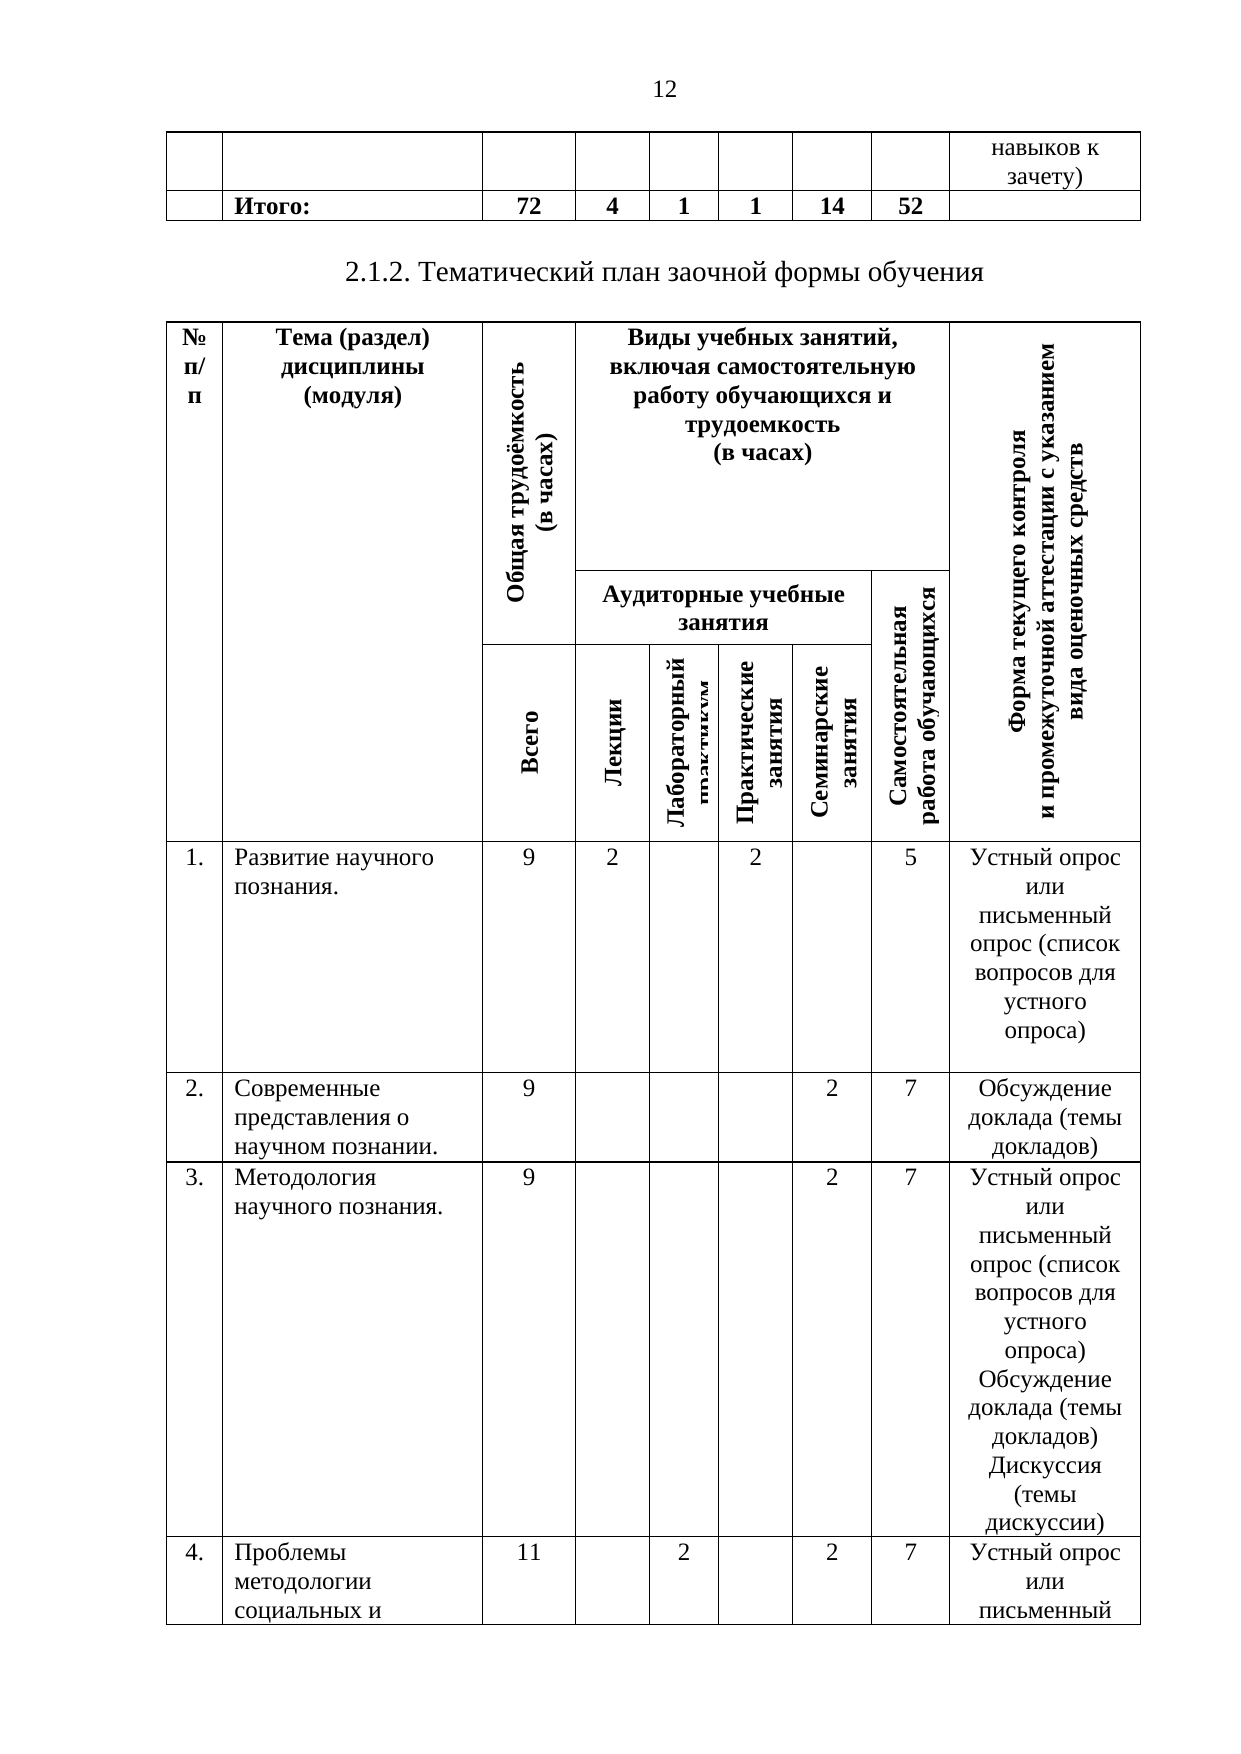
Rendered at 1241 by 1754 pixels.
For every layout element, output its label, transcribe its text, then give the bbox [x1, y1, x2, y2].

table_cell Методология научного познания. [223, 1163, 482, 1536]
table_cell Семинарские занятия [793, 645, 871, 841]
table_cell [167, 133, 222, 190]
table_cell [719, 133, 792, 190]
table_cell 1 [650, 191, 718, 220]
table_cell 7 [872, 1073, 949, 1161]
table_cell [650, 1073, 718, 1161]
table_cell [793, 842, 871, 1072]
table_cell [872, 133, 949, 190]
table_header Форма текущего контроля и промежуточной аттестации с указанием вида оценочных средств [950, 323, 1140, 841]
table_cell 72 [483, 191, 575, 220]
table_cell [650, 842, 718, 1072]
table_cell Аудиторные учебные занятия [576, 571, 871, 644]
table_cell Лекции [576, 645, 649, 841]
table_cell Современные представления о научном познании. [223, 1073, 482, 1161]
table_cell [793, 133, 871, 190]
table_cell 2 [793, 1073, 871, 1161]
table_cell Устный опрос или письменный опрос (список вопросов для устного опроса) Обсуждение доклада (темы докладов) Дискуссия (темы дискуссии) [950, 1163, 1140, 1536]
table_cell 4 [576, 191, 649, 220]
table_cell 2 [719, 842, 792, 1072]
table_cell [950, 133, 1140, 190]
table_cell Итого: [223, 191, 482, 220]
table_cell Всего [483, 645, 575, 841]
table_cell [650, 1163, 718, 1536]
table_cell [223, 133, 482, 190]
text 2.1.2. Тематический план заочной формы обучения [177, 254, 1152, 288]
table_cell Устный опрос или письменный опрос (список вопросов для устного опроса) [950, 842, 1140, 1072]
table_cell 1. [167, 842, 222, 1072]
table_header № п/п [167, 323, 222, 841]
table_cell 7 [872, 1537, 949, 1623]
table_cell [950, 1537, 1140, 1623]
table_cell 5 [872, 842, 949, 1072]
table_cell 2. [167, 1073, 222, 1161]
table_cell 9 [483, 1073, 575, 1161]
table_cell [483, 133, 575, 190]
table_cell 2 [576, 842, 649, 1072]
table_cell 1 [719, 191, 792, 220]
table_cell 4. [167, 1537, 222, 1623]
table_cell [719, 1163, 792, 1536]
table_header Общая трудоёмкость (в часах) [483, 323, 575, 644]
table_cell [576, 133, 649, 190]
table_cell 14 [793, 191, 871, 220]
table_cell 7 [872, 1163, 949, 1536]
table_cell Лабораторный практикум [650, 645, 718, 841]
table_cell [576, 1537, 649, 1623]
table_cell Развитие научного познания. [223, 842, 482, 1072]
table_cell [576, 1073, 649, 1161]
table_cell [167, 191, 222, 220]
table_cell Самостоятельная работа обучающихся [872, 571, 949, 841]
table_cell [719, 1537, 792, 1623]
table_cell 52 [872, 191, 949, 220]
table_cell [650, 133, 718, 190]
table_cell 2 [793, 1163, 871, 1536]
table_cell Обсуждение доклада (темы докладов) [950, 1073, 1140, 1161]
table_cell [576, 1163, 649, 1536]
table_cell 11 [483, 1537, 575, 1623]
table_cell 3. [167, 1163, 222, 1536]
table_cell [719, 1073, 792, 1161]
table_cell 2 [650, 1537, 718, 1623]
table_cell [950, 191, 1140, 220]
table_header Виды учебных занятий, включая самостоятельную работу обучающихся и трудоемкость (в часах) [576, 323, 949, 570]
table_cell 9 [483, 842, 575, 1072]
table_cell 9 [483, 1163, 575, 1536]
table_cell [223, 1537, 482, 1623]
table_cell Практические занятия [719, 645, 792, 841]
table_header Тема (раздел) дисциплины (модуля) [223, 323, 482, 841]
table_cell 2 [793, 1537, 871, 1623]
